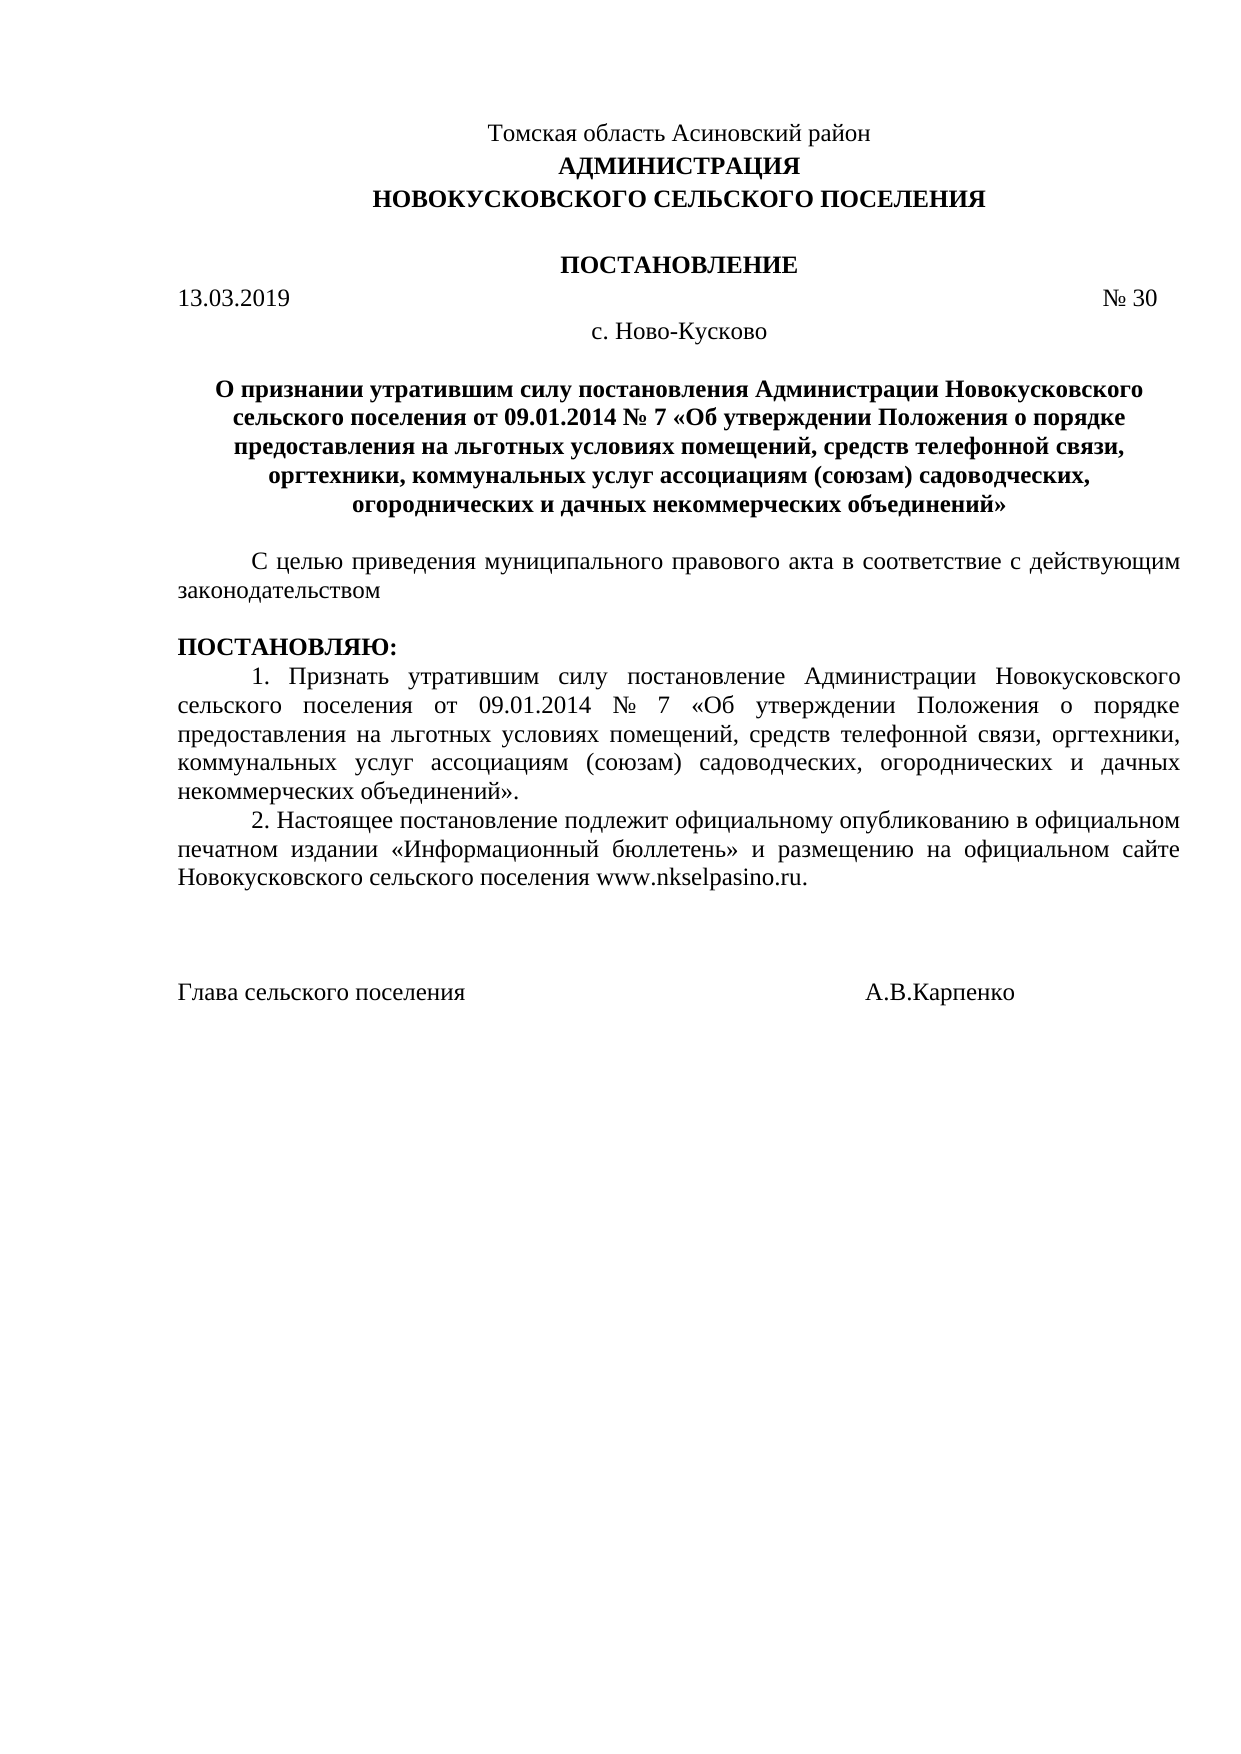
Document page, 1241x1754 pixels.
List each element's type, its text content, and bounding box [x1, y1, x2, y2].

text НОВОКУСКОВСКОГО СЕЛЬСКОГО ПОСЕЛЕНИЯ [177, 184, 1181, 213]
text с. Ново-Кусково [177, 316, 1181, 345]
text 1. Признать утратившим силу постановление Администрации Новокусковского сельского поселения от 09.01.2014 № 7 «Об утверждении Положения о порядке предоставления на льготных условиях помещений, средств телефонной связи, оргтехники, коммунальных услуг ассоциациям (союзам) садоводческих, огороднических и дачных некоммерческих объединений». [177, 661, 1181, 805]
text Глава сельского поселения А.В.Карпенко [177, 977, 1181, 1006]
text 2. Настоящее постановление подлежит официальному опубликованию в официальном печатном издании «Информационный бюллетень» и размещению на официальном сайте Новокусковского сельского поселения www.nkselpasino.ru. [177, 805, 1181, 891]
text АДМИНИСТРАЦИЯ [177, 151, 1181, 180]
text 13.03.2019 № 30 [177, 283, 1181, 312]
text О признании утратившим силу постановления Администрации Новокусковского сельского поселения от 09.01.2014 № 7 «Об утверждении Положения о порядке предоставления на льготных условиях помещений, средств телефонной связи, оргтехники, коммунальных услуг ассоциациям (союзам) садоводческих, огороднических и дачных некоммерческих объединений» [177, 374, 1181, 517]
text С целью приведения муниципального правового акта в соответствие с действующим законодательством [177, 546, 1181, 604]
text ПОСТАНОВЛЯЮ: [177, 632, 1181, 661]
text Томская область Асиновский район [177, 118, 1181, 147]
text ПОСТАНОВЛЕНИЕ [177, 250, 1181, 279]
